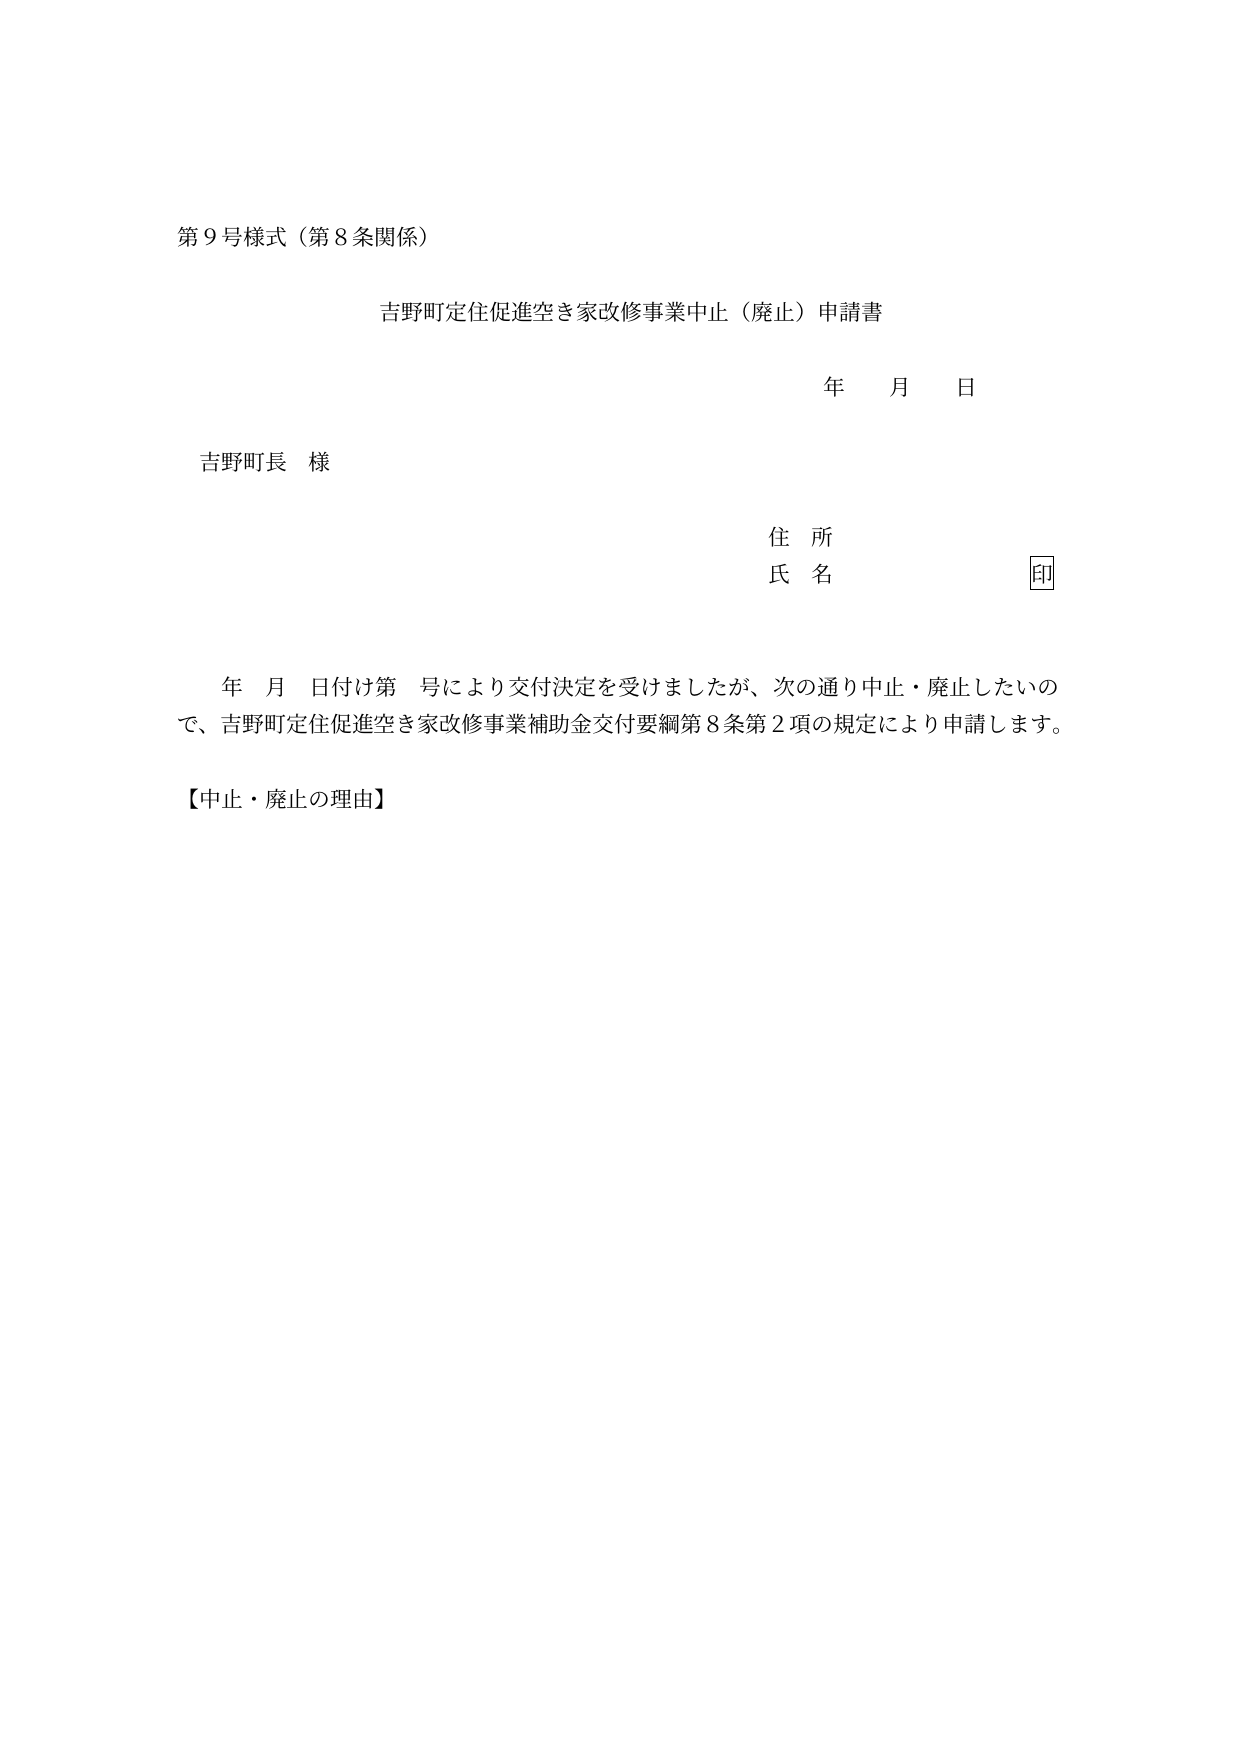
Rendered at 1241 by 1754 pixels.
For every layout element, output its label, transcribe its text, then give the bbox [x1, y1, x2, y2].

text 住 所 [177, 517, 1063, 554]
text 年 月 日付け第 号により交付決定を受けましたが、次の通り中止・廃止したいので、吉野町定住促進空き家改修事業補助金交付要綱第８条第２項の規定により申請します。 [177, 667, 1063, 742]
text 第９号様式（第８条関係） [177, 217, 1063, 254]
text 氏 名 印 [177, 554, 1063, 592]
text 吉野町定住促進空き家改修事業中止（廃止）申請書 [177, 292, 1063, 329]
text 年 月 日 [177, 367, 977, 404]
text 【中止・廃止の理由】 [177, 779, 1063, 817]
text 吉野町長 様 [177, 442, 1063, 479]
